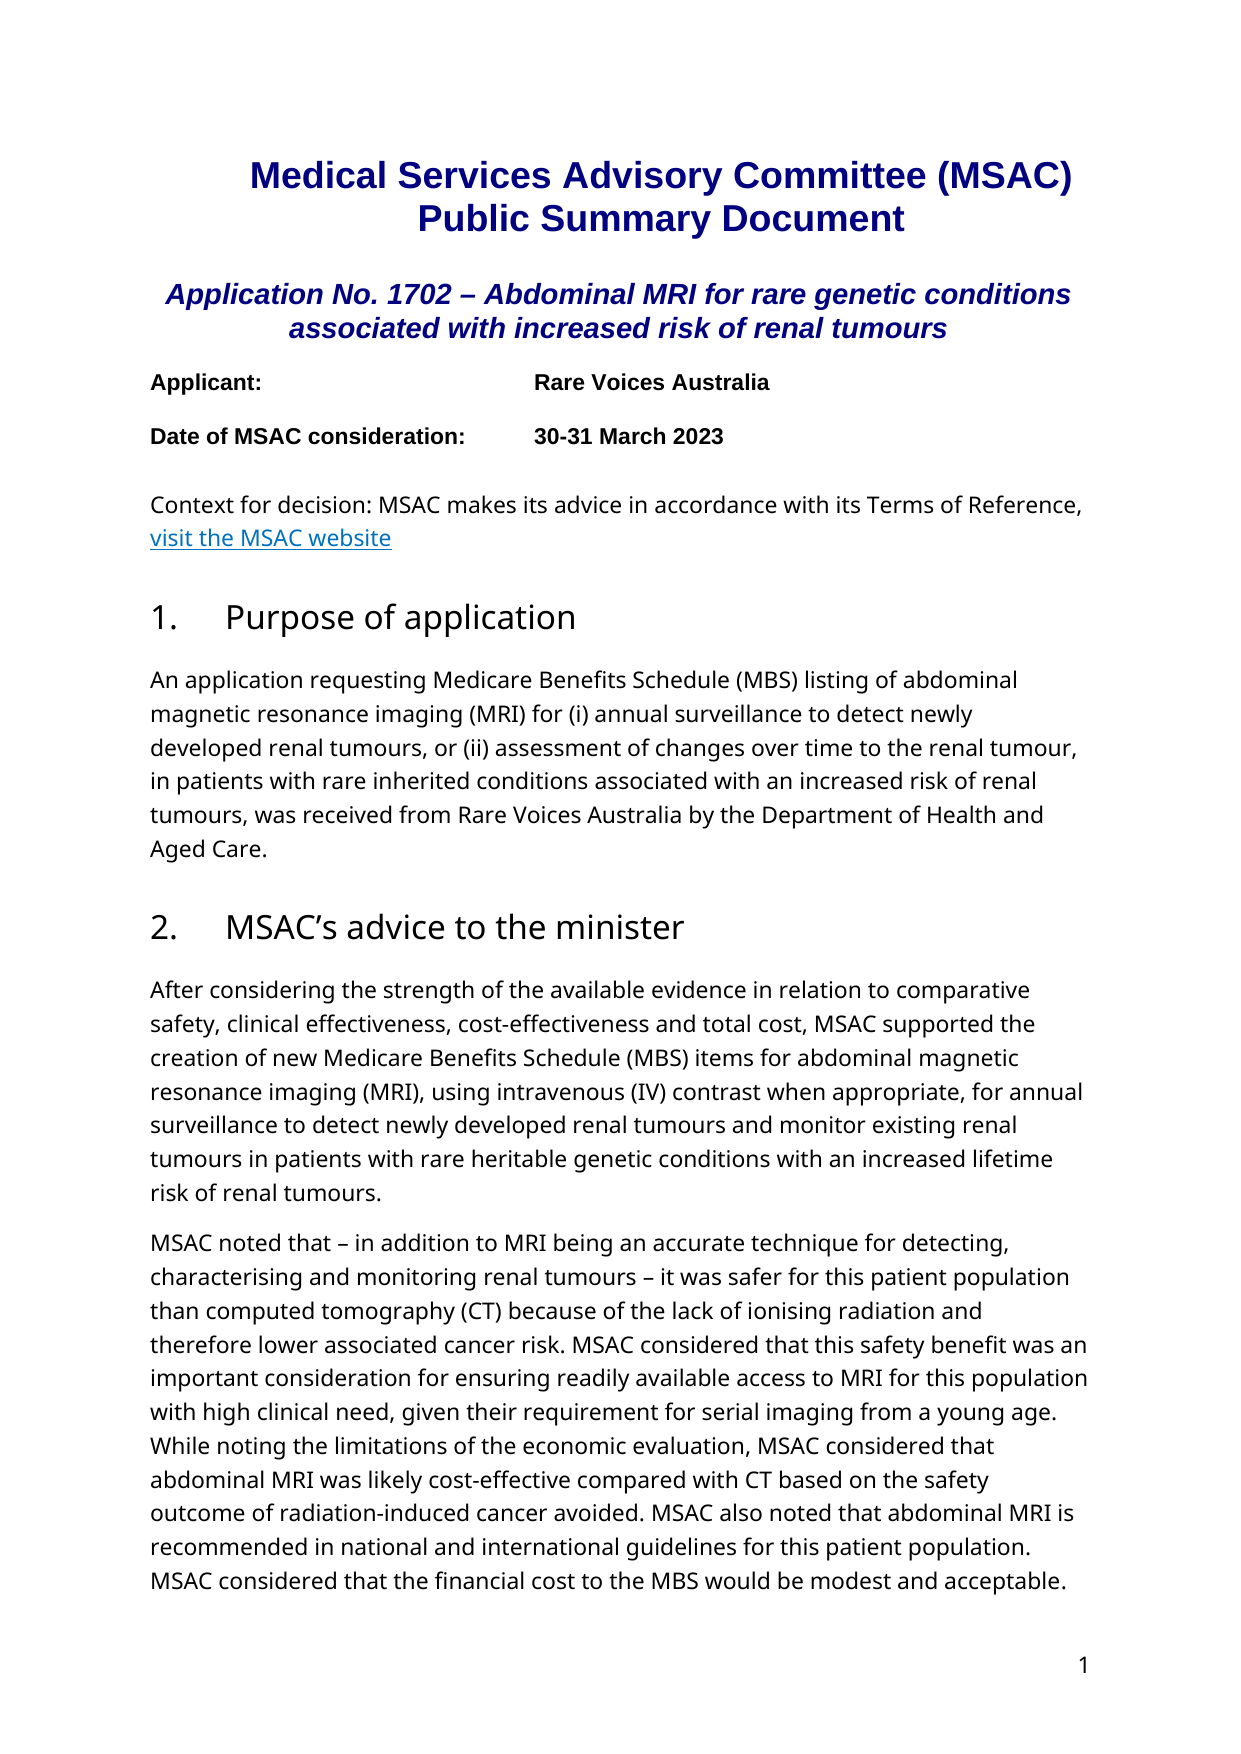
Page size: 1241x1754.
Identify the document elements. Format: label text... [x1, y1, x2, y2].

text After considering the strength of the available evidence in relation to comparative safety, clinical effectiveness, cost-effectiveness and total cost, MSAC supported the creation of new Medicare Benefits Schedule (MBS) items for abdominal magnetic resonance imaging (MRI), using intravenous (IV) contrast when appropriate, for annual surveillance to detect newly developed renal tumours and monitor existing renal tumours in patients with rare heritable genetic conditions with an increased lifetime risk of renal tumours. [150, 974, 1090, 1208]
text Context for decision: MSAC makes its advice in accordance with its Terms of Reference, visit the MSAC website [150, 489, 1090, 554]
text An application requesting Medicare Benefits Schedule (MBS) listing of abdominal magnetic resonance imaging (MRI) for (i) annual surveillance to detect newly developed renal tumours, or (ii) assessment of changes over time to the renal tumour, in patients with rare inherited conditions associated with an increased risk of renal tumours, was received from Rare Voices Australia by the Department of Health and Aged Care. [150, 664, 1090, 864]
text Applicant: Rare Voices Australia [150, 369, 1090, 396]
subtitle Medical Services Advisory Committee (MSAC) Public Summary Document [232, 153, 1090, 240]
subtitle 1. Purpose of application [150, 594, 1090, 639]
subtitle 2. MSAC’s advice to the minister [150, 904, 1090, 949]
text MSAC noted that – in addition to MRI being an accurate technique for detecting, characterising and monitoring renal tumours – it was safer for this patient population than computed tomography (CT) because of the lack of ionising radiation and therefore lower associated cancer risk. MSAC considered that this safety benefit was an important consideration for ensuring readily available access to MRI for this population with high clinical need, given their requirement for serial imaging from a young age. While noting the limitations of the economic evaluation, MSAC considered that abdominal MRI was likely cost-effective compared with CT based on the safety outcome of radiation-induced cancer avoided. MSAC also noted that abdominal MRI is recommended in national and international guidelines for this patient population. MSAC considered that the financial cost to the MBS would be modest and acceptable. [150, 1227, 1090, 1596]
text Date of MSAC consideration: 30-31 March 2023 [150, 423, 1090, 449]
subtitle Application No. 1702 – Abdominal MRI for rare genetic conditions associated with increased risk of renal tumours [150, 277, 1090, 344]
